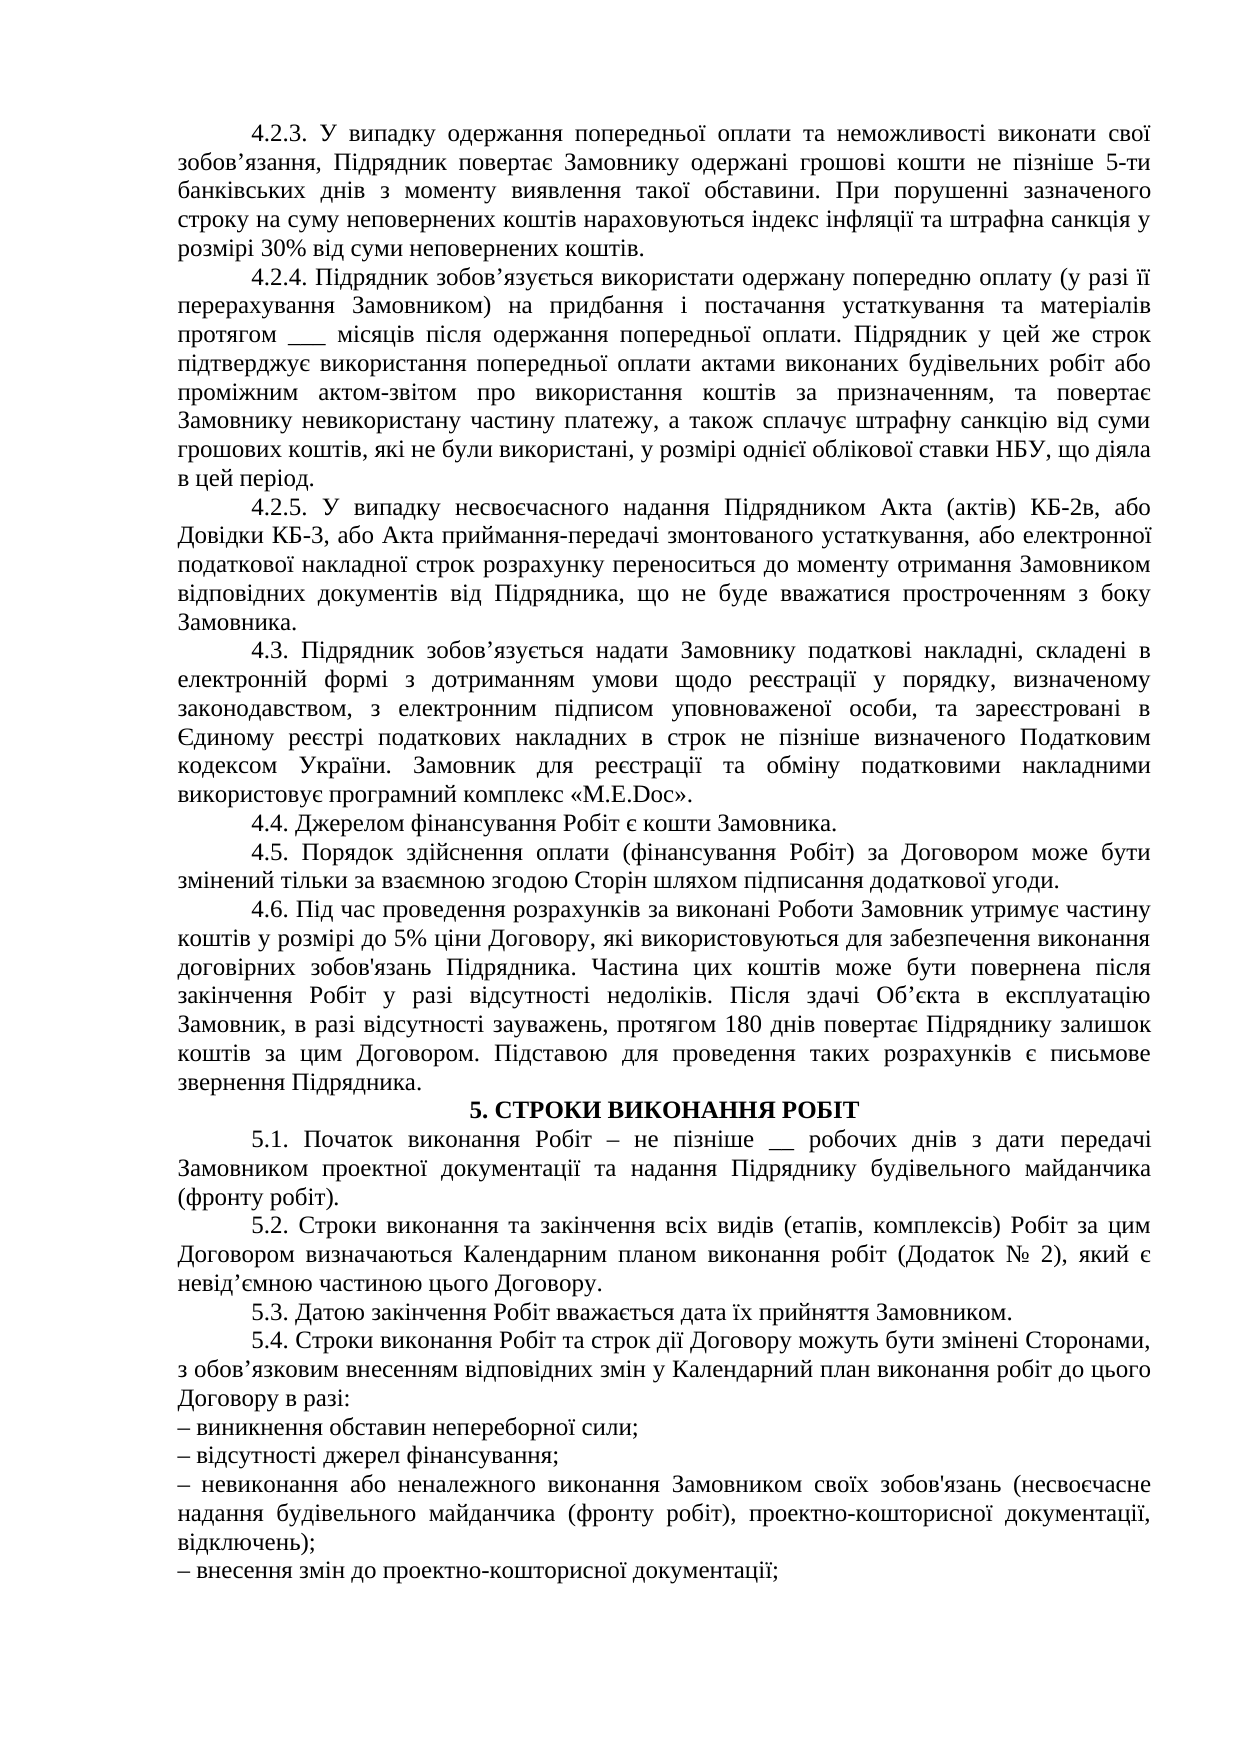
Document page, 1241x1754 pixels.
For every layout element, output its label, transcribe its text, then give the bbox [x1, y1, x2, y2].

text 5.3. Датою закінчення Робіт вважається дата їх прийняття Замовником. [177, 1297, 1152, 1326]
text – відсутності джерел фінансування; [177, 1441, 1152, 1469]
text 4.4. Джерелом фінансування Робіт є кошти Замовника. [177, 808, 1152, 837]
text 4.2.5. У випадку несвоєчасного надання Підрядником Акта (актів) КБ-2в, або Довідки КБ-3, або Акта приймання-передачі змонтованого устаткування, або електронної податкової накладної строк розрахунку переноситься до моменту отримання Замовником відповідних документів від Підрядника, що не буде вважатися простроченням з боку Замовника. [177, 492, 1152, 636]
text – виникнення обставин непереборної сили; [177, 1412, 1152, 1441]
text 4.2.4. Підрядник зобов’язується використати одержану попередню оплату (у разі її перерахування Замовником) на придбання і постачання устаткування та матеріалів протягом ___ місяців після одержання попередньої оплати. Підрядник у цей же строк підтверджує використання попередньої оплати актами виконаних будівельних робіт або проміжним актом-звітом про використання коштів за призначенням, та повертає Замовнику невикористану частину платежу, а також сплачує штрафну санкцію від суми грошових коштів, які не були використані, у розмірі однієї облікової ставки НБУ, що діяла в цей період. [177, 262, 1152, 492]
text – невиконання або неналежного виконання Замовником своїх зобов'язань (несвоєчасне надання будівельного майданчика (фронту робіт), проектно-кошторисної документації, відключень); [177, 1469, 1152, 1556]
text 5.1. Початок виконання Робіт – не пізніше __ робочих днів з дати передачі Замовником проектної документації та надання Підряднику будівельного майданчика (фронту робіт). [177, 1124, 1152, 1211]
text 5.2. Строки виконання та закінчення всіх видів (етапів, комплексів) Робіт за цим Договором визначаються Календарним планом виконання робіт (Додаток № 2), який є невід’ємною частиною цього Договору. [177, 1211, 1152, 1297]
text 4.6. Під час проведення розрахунків за виконані Роботи Замовник утримує частину коштів у розмірі до 5% ціни Договору, які використовуються для забезпечення виконання договірних зобов'язань Підрядника. Частина цих коштів може бути повернена після закінчення Робіт у разі відсутності недоліків. Після здачі Об’єкта в експлуатацію Замовник, в разі відсутності зауважень, протягом 180 днів повертає Підряднику залишок коштів за цим Договором. Підставою для проведення таких розрахунків є письмове звернення Підрядника. [177, 894, 1152, 1096]
text 4.2.3. У випадку одержання попередньої оплати та неможливості виконати свої зобов’язання, Підрядник повертає Замовнику одержані грошові кошти не пізніше 5-ти банківських днів з моменту виявлення такої обставини. При порушенні зазначеного строку на суму неповернених коштів нараховуються індекс інфляції та штрафна санкція у розмірі 30% від суми неповернених коштів. [177, 118, 1152, 262]
text 5.4. Строки виконання Робіт та строк дії Договору можуть бути змінені Сторонами, з обов’язковим внесенням відповідних змін у Календарний план виконання робіт до цього Договору в разі: [177, 1326, 1152, 1412]
text 5. СТРОКИ ВИКОНАННЯ РОБІТ [177, 1096, 1152, 1124]
text 4.5. Порядок здійснення оплати (фінансування Робіт) за Договором може бути змінений тільки за взаємною згодою Сторін шляхом підписання додаткової угоди. [177, 837, 1152, 894]
text 4.3. Підрядник зобов’язується надати Замовнику податкові накладні, складені в електронній формі з дотриманням умови щодо реєстрації у порядку, визначеному законодавством, з електронним підписом уповноваженої особи, та зареєстровані в Єдиному реєстрі податкових накладних в строк не пізніше визначеного Податковим кодексом України. Замовник для реєстрації та обміну податковими накладними використовує програмний комплекс «M.E.Doc». [177, 636, 1152, 808]
text – внесення змін до проектно-кошторисної документації; [177, 1556, 1152, 1584]
